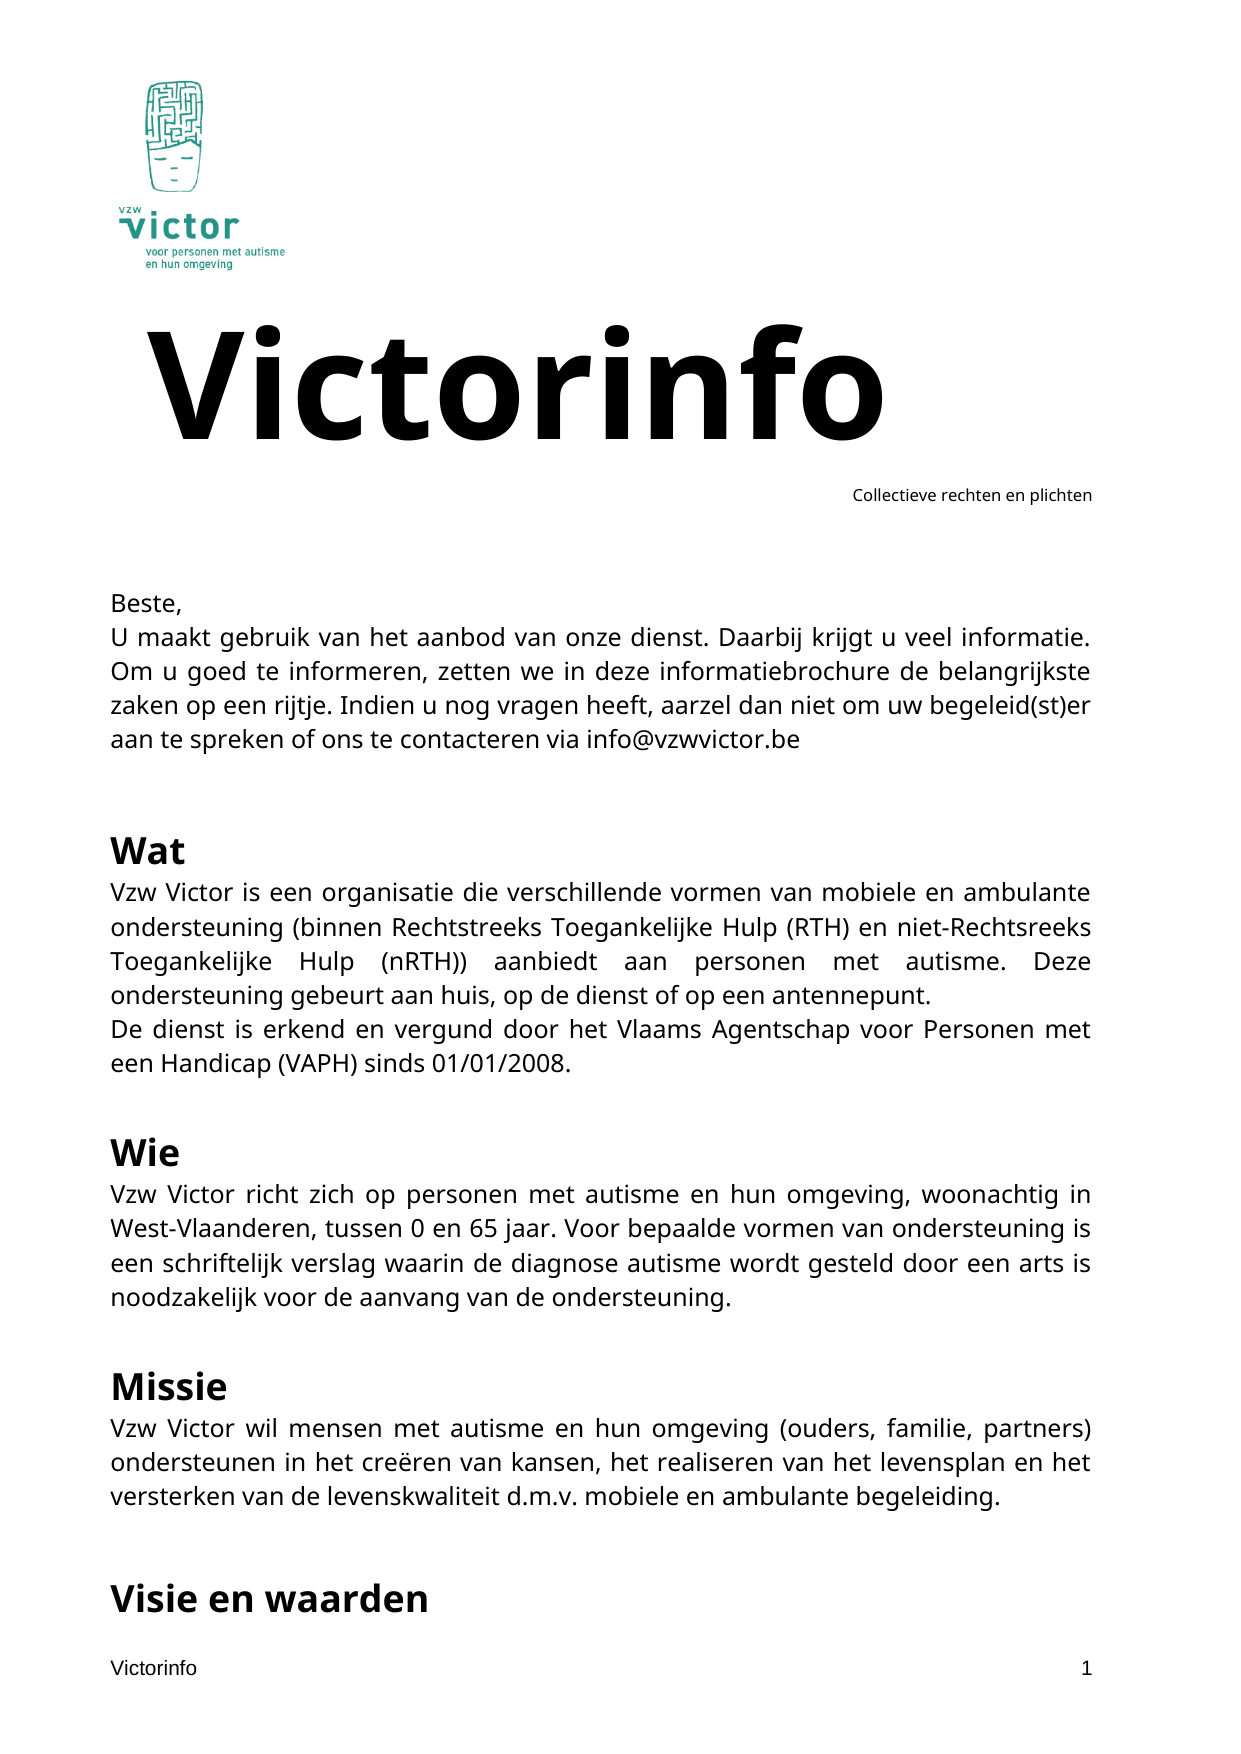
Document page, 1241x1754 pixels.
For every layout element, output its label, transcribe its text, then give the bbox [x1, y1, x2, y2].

text Vzw Victor richt zich op personen met autisme en hun omgeving, woonachtig in West-Vlaanderen, tussen 0 en 65 jaar. Voor bepaalde vormen van ondersteuning is een schriftelijk verslag waarin de diagnose autisme wordt gesteld door een arts is noodzakelijk voor de aanvang van de ondersteuning. [110, 1177, 1092, 1313]
text Vzw Victor wil mensen met autisme en hun omgeving (ouders, familie, partners) ondersteunen in het creëren van kansen, het realiseren van het levensplan en het versterken van de levenskwaliteit d.m.v. mobiele en ambulante begeleiding. [110, 1411, 1092, 1513]
text Collectieve rechten en plichten [110, 483, 1092, 506]
text De dienst is erkend en vergund door het Vlaams Agentschap voor Personen met een Handicap (VAPH) sinds 01/01/2008. [110, 1011, 1092, 1079]
text Wat [110, 824, 1092, 875]
text Beste, [110, 586, 1092, 620]
text U maakt gebruik van het aanbod van onze dienst. Daarbij krijgt u veel informatie. Om u goed te informeren, zetten we in deze informatiebrochure de belangrijkste zaken op een rijtje. Indien u nog vragen heeft, aarzel dan niet om uw begeleid(st)er aan te spreken of ons te contacteren via info@vzwvictor.be [110, 620, 1092, 756]
text Vzw Victor is een organisatie die verschillende vormen van mobiele en ambulante ondersteuning (binnen Rechtstreeks Toegankelijke Hulp (RTH) en niet-Rechtsreeks Toegankelijke Hulp (nRTH)) aanbiedt aan personen met autisme. Deze ondersteuning gebeurt aan huis, op de dienst of op een antennepunt. [110, 875, 1092, 1011]
text Wie [110, 1126, 1092, 1177]
picture [110, 75, 291, 277]
text Missie [110, 1360, 1092, 1411]
text Victorinfo [110, 75, 1092, 483]
text Visie en waarden [110, 1572, 1092, 1623]
